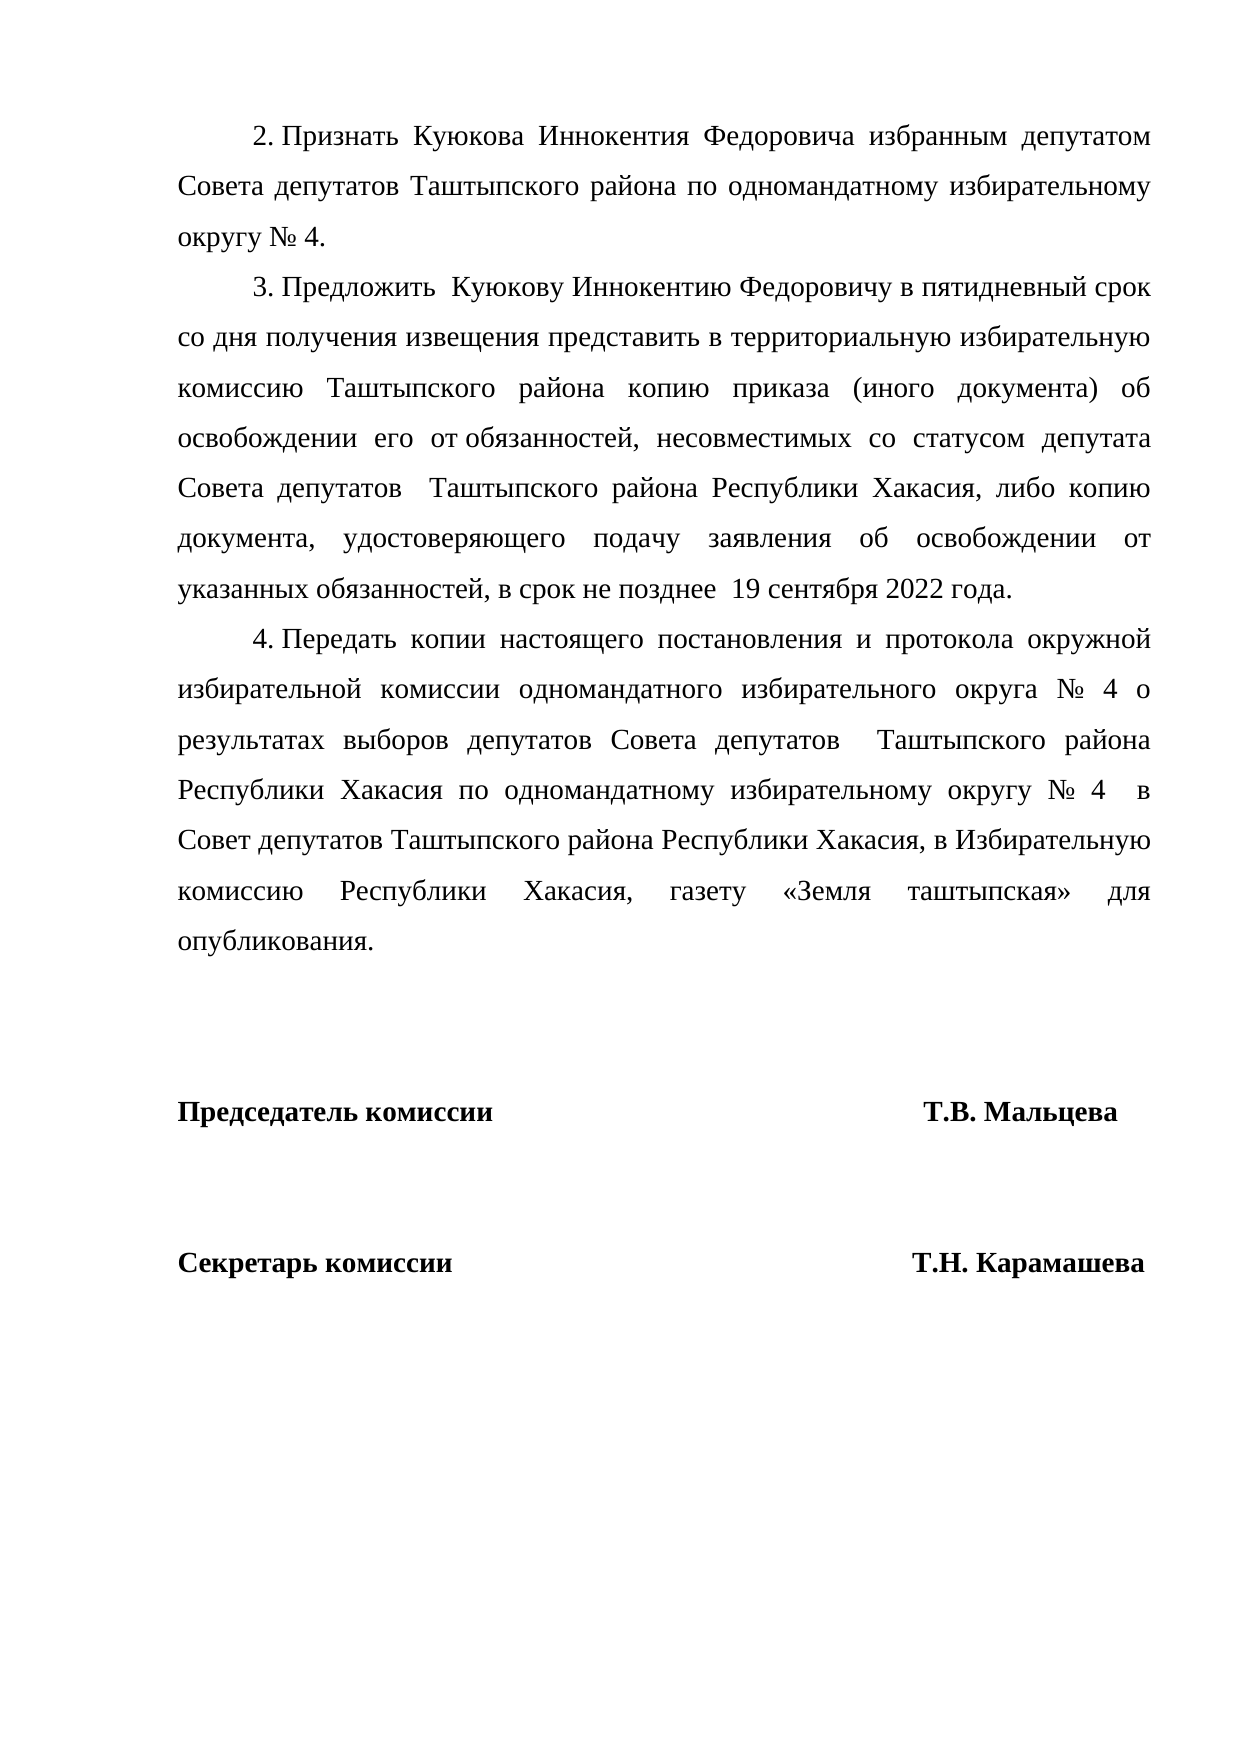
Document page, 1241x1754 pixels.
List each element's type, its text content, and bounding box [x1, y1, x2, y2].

text Секретарь комиссии Т.Н. Карамашева [177, 1245, 1152, 1278]
text Председатель комиссии Т.В. Мальцева [177, 1094, 1152, 1127]
text 3. Предложить Куюкову Иннокентию Федоровичу в пятидневный срок со дня получения извещения представить в территориальную избирательную комиссию Таштыпского района копию приказа (иного документа) об освобождении его от обязанностей, несовместимых со статусом депутата Совета депутатов Таштыпского района Республики Хакасия, либо копию документа, удостоверяющего подачу заявления об освобождении от указанных обязанностей, в срок не позднее 19 сентября 2022 года. [177, 269, 1152, 604]
text 2. Признать Куюкова Иннокентия Федоровича избранным депутатом Совета депутатов Таштыпского района по одномандатному избирательному округу № 4. [177, 118, 1152, 252]
text 4. Передать копии настоящего постановления и протокола окружной избирательной комиссии одномандатного избирательного округа № 4 о результатах выборов депутатов Совета депутатов Таштыпского района Республики Хакасия по одномандатному избирательному округу № 4 в Совет депутатов Таштыпского района Республики Хакасия, в Избирательную комиссию Республики Хакасия, газету «Земля таштыпская» для опубликования. [177, 621, 1152, 957]
